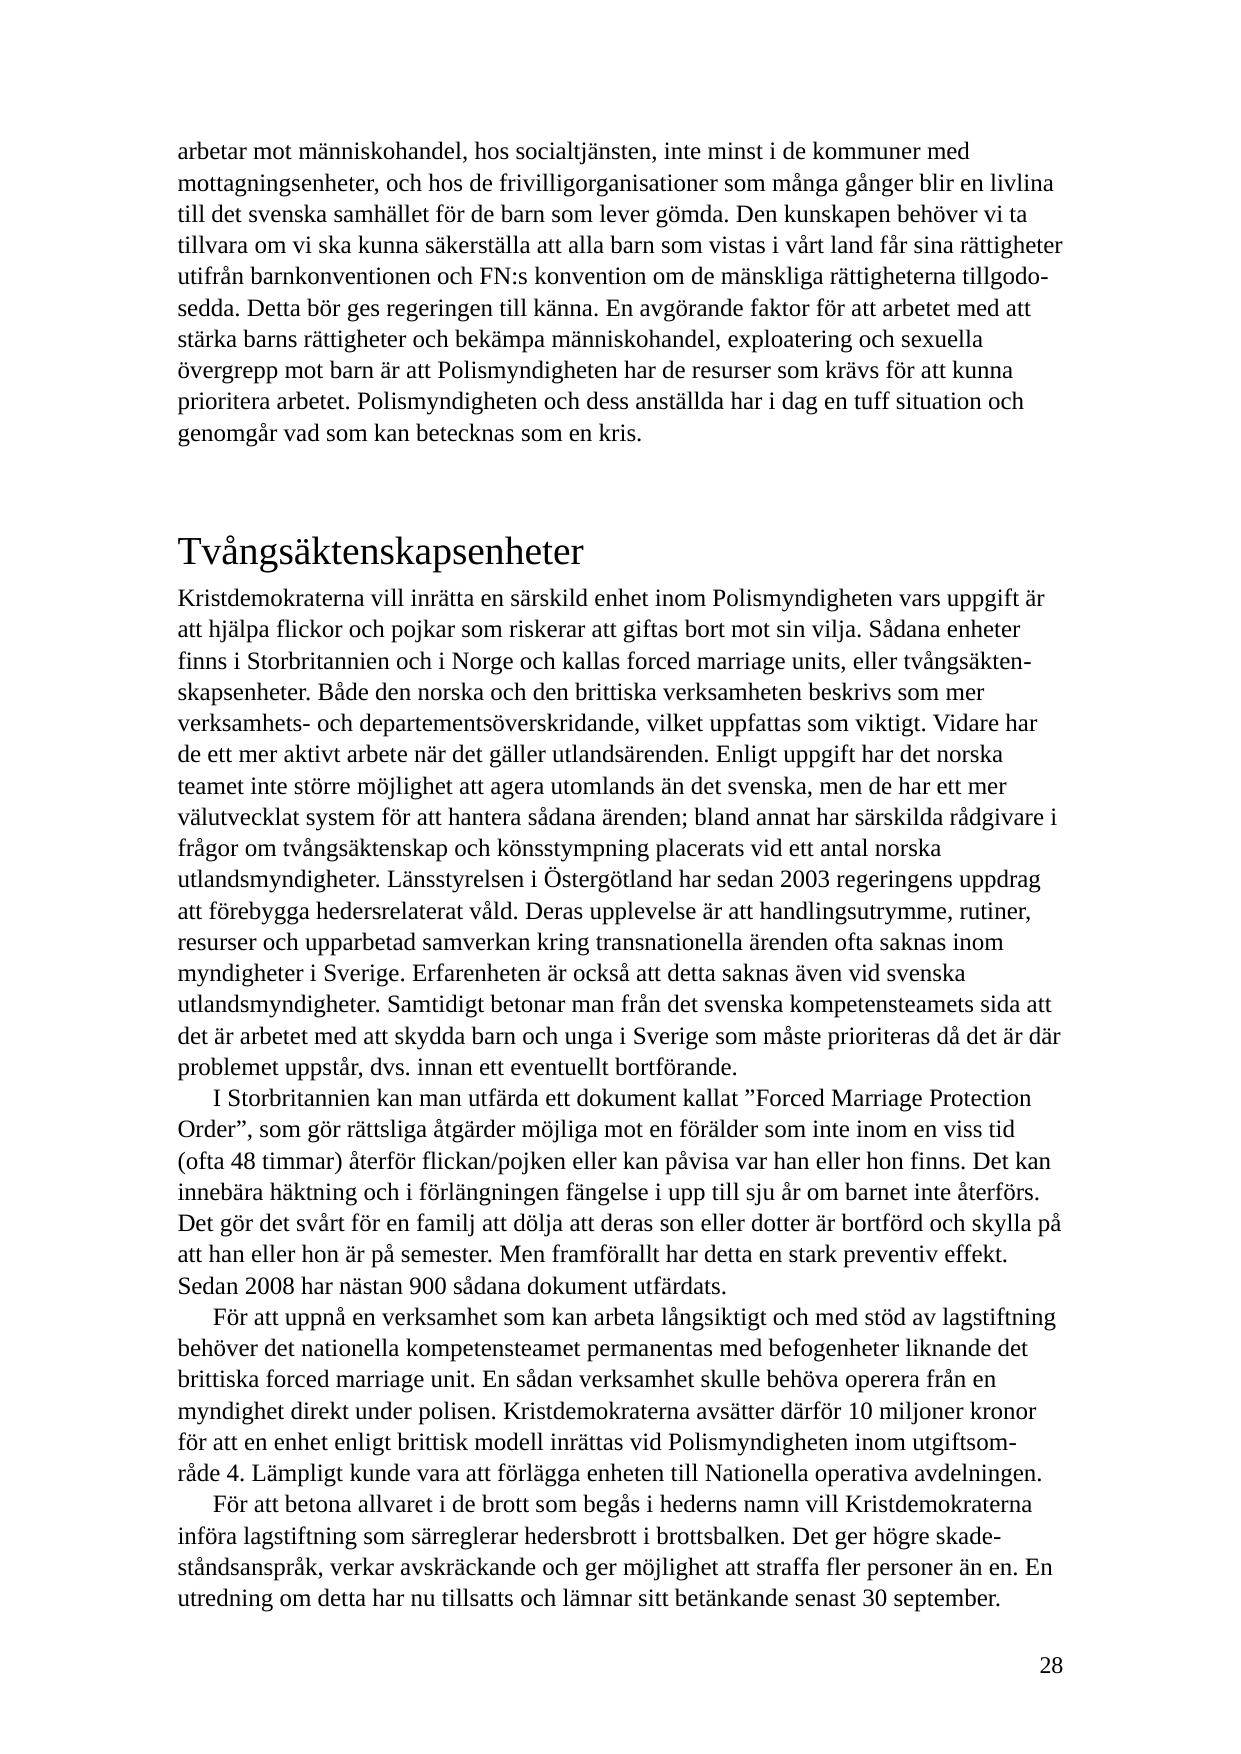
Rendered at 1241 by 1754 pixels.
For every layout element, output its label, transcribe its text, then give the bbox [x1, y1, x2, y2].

subtitle Tvångsäktenskapsenheter [177, 532, 1063, 572]
text I Storbritannien kan man utfärda ett dokument kallat ”Forced Marriage Protection Order”, som gör rättsliga åtgärder möjliga mot en förälder som inte inom en viss tid (ofta 48 timmar) återför flickan/pojken eller kan påvisa var han eller hon finns. Det kan innebära häktning och i förlängningen fängelse i upp till sju år om barnet inte återförs. Det gör det svårt för en familj att dölja att deras son eller dotter är bortförd och skylla på att han eller hon är på semester. Men framförallt har detta en stark preventiv effekt. Sedan 2008 har nästan 900 sådana dokument utfärdats. [177, 1081, 1063, 1299]
text För att uppnå en verksamhet som kan arbeta långsiktigt och med stöd av lagstiftning behöver det nationella kompetensteamet permanentas med befogenheter liknande det brittiska forced marriage unit. En sådan verksamhet skulle behöva operera från en myndighet direkt under polisen. Kristdemokraterna avsätter därför 10 miljoner kronor för att en enhet enligt brittisk modell inrättas vid Polismyndigheten inom utgiftsområde 4. Lämpligt kunde vara att förlägga enheten till Nationella operativa avdelningen. [177, 1299, 1063, 1487]
text För att betona allvaret i de brott som begås i hederns namn vill Kristdemokraterna införa lagstiftning som särreglerar hedersbrott i brottsbalken. Det ger högre skadeståndsanspråk, verkar avskräckande och ger möjlighet att straffa fler personer än en. En utredning om detta har nu tillsatts och lämnar sitt betänkande senast 30 september. [177, 1487, 1063, 1612]
text Kristdemokraterna vill inrätta en särskild enhet inom Polismyndigheten vars uppgift är att hjälpa flickor och pojkar som riskerar att giftas bort mot sin vilja. Sådana enheter finns i Storbritannien och i Norge och kallas forced marriage units, eller tvångsäktenskapsenheter. Både den norska och den brittiska verksamheten beskrivs som mer verksamhets- och departementsöverskridande, vilket uppfattas som viktigt. Vidare har de ett mer aktivt arbete när det gäller utlandsärenden. Enligt uppgift har det norska teamet inte större möjlighet att agera utomlands än det svenska, men de har ett mer välutvecklat system för att hantera sådana ärenden; bland annat har särskilda rådgivare i frågor om tvångsäktenskap och könsstympning placerats vid ett antal norska utlandsmyndigheter. Länsstyrelsen i Östergötland har sedan 2003 regeringens uppdrag att förebygga hedersrelaterat våld. Deras upplevelse är att handlingsutrymme, rutiner, resurser och upparbetad samverkan kring transnationella ärenden ofta saknas inom myndigheter i Sverige. Erfarenheten är också att detta saknas även vid svenska utlandsmyndigheter. Samtidigt betonar man från det svenska kompetensteamets sida att det är arbetet med att skydda barn och unga i Sverige som måste prioriteras då det är där problemet uppstår, dvs. innan ett eventuellt bortförande. [177, 581, 1063, 1081]
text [177, 134, 1063, 446]
